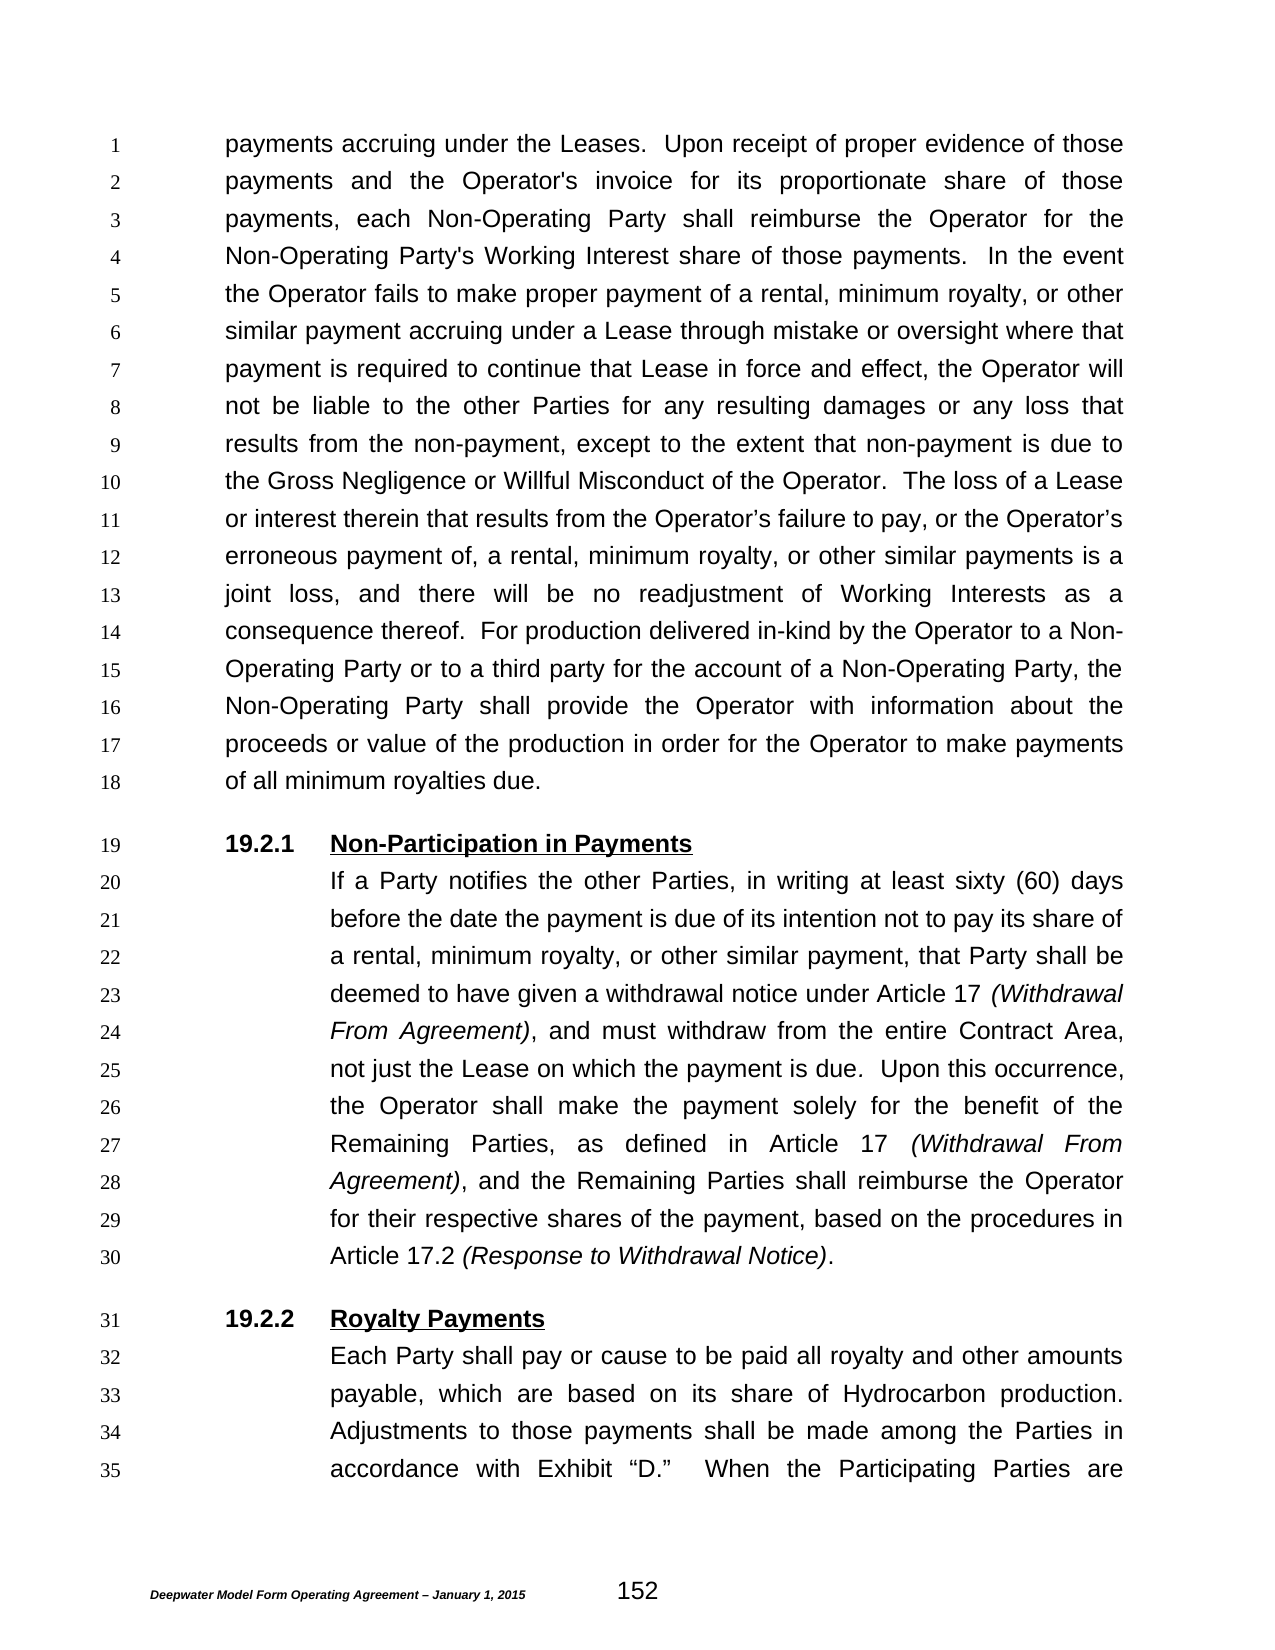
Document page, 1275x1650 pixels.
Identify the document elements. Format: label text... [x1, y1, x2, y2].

subtitle Royalty Payments [225, 1295, 1125, 1332]
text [225, 120, 1125, 795]
subtitle Non-Participation in Payments [225, 820, 1125, 857]
text If a Party notifies the other Parties, in writing at least sixty (60) days before the date the payment is due of its intention not to pay its share of a rental, minimum royalty, or other similar payment, that Party shall be deemed to have given a withdrawal notice under Article 17 (Withdrawal From Agreement), and must withdraw from the entire Contract Area, not just the Lease on which the payment is due. Upon this occurrence, the Operator shall make the payment solely for the benefit of the Remaining Parties, as defined in Article 17 (Withdrawal From Agreement), and the Remaining Parties shall reimburse the Operator for their respective shares of the payment, based on the procedures in Article 17.2 (Response to Withdrawal Notice). [330, 857, 1125, 1270]
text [330, 1332, 1125, 1482]
